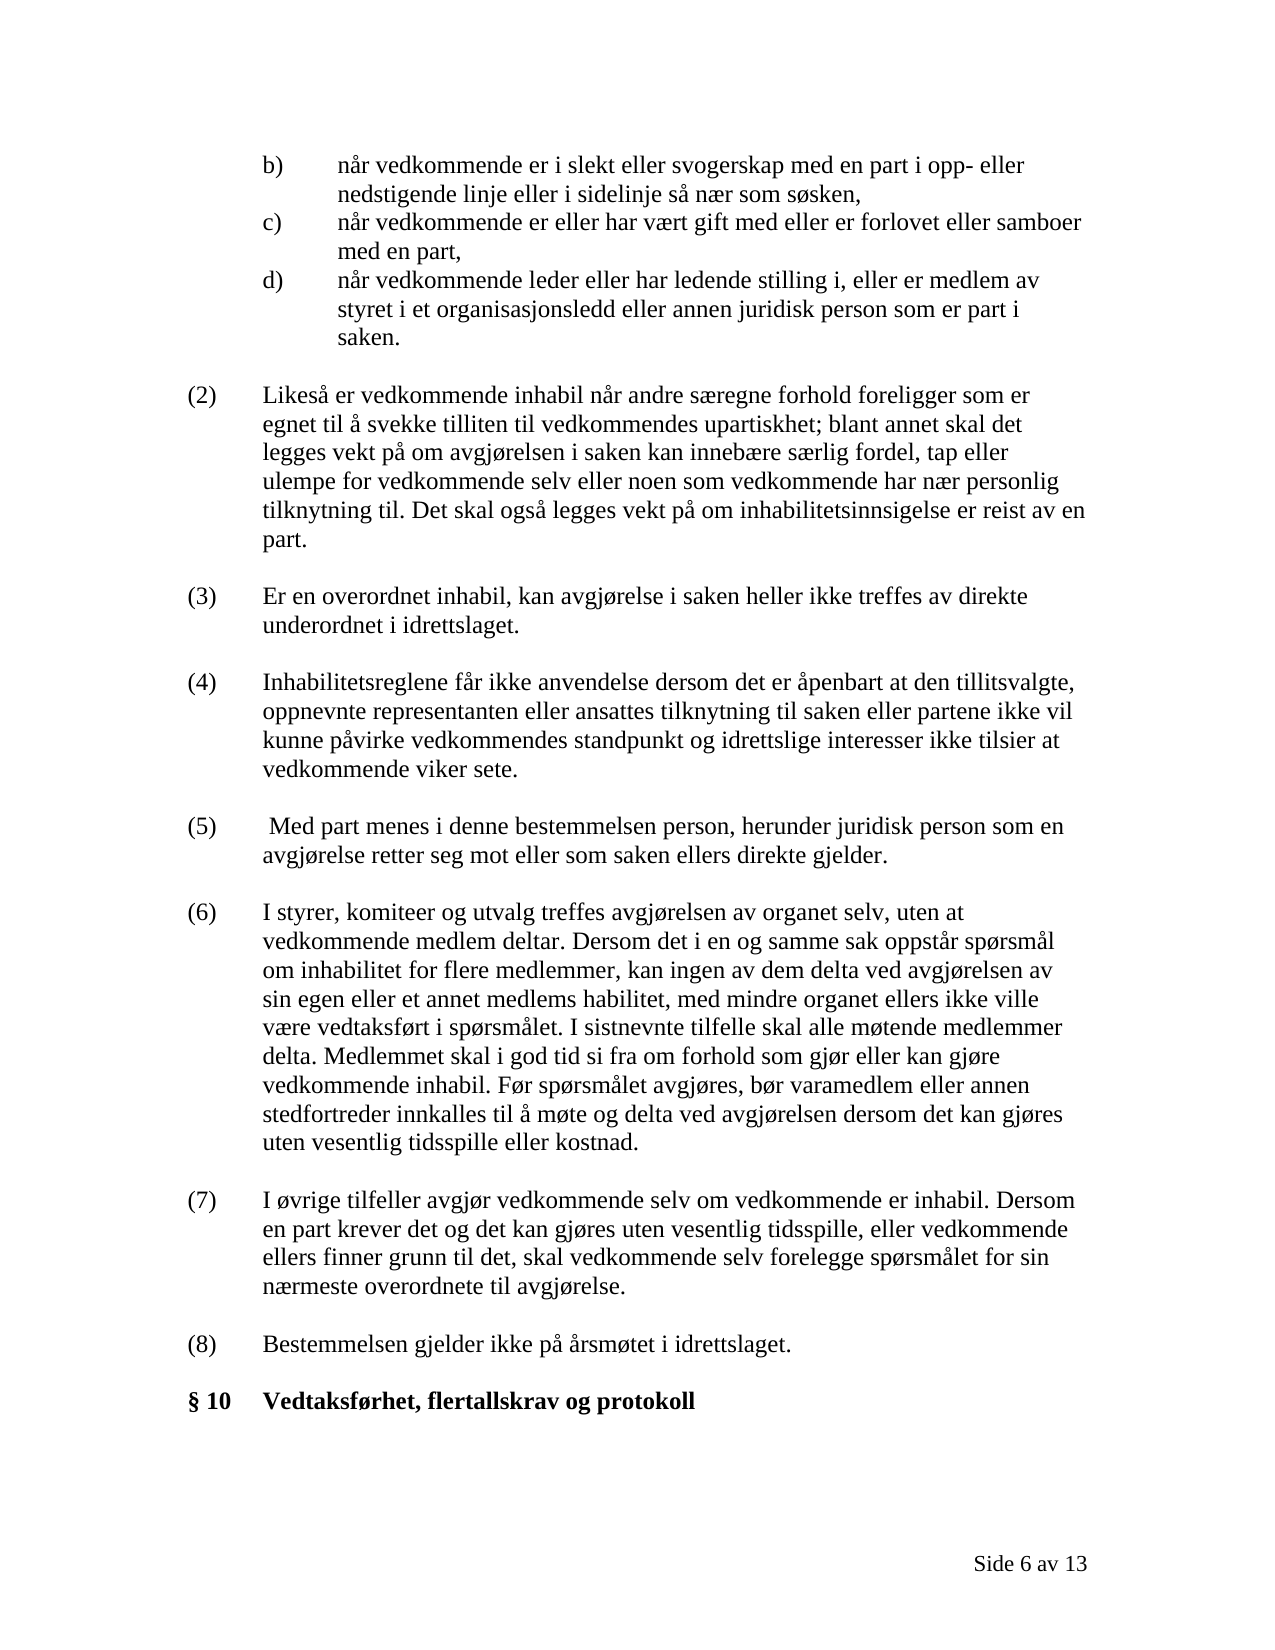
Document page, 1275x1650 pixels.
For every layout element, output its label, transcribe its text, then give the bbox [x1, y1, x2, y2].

text (3) Er en overordnet inhabil, kan avgjørelse i saken heller ikke treffes av direkte underordnet i idrettslaget. [187, 581, 1088, 639]
text b) når vedkommende er i slekt eller svogerskap med en part i opp- eller nedstigende linje eller i sidelinje så nær som søsken, [262, 150, 1088, 207]
text (4) Inhabilitetsreglene får ikke anvendelse dersom det er åpenbart at den tillitsvalgte, oppnevnte representanten eller ansattes tilknytning til saken eller partene ikke vil kunne påvirke vedkommendes standpunkt og idrettslige interesser ikke tilsier at vedkommende viker sete. [187, 667, 1088, 782]
text (7) I øvrige tilfeller avgjør vedkommende selv om vedkommende er inhabil. Dersom en part krever det og det kan gjøres uten vesentlig tidsspille, eller vedkommende ellers finner grunn til det, skal vedkommende selv forelegge spørsmålet for sin nærmeste overordnete til avgjørelse. [187, 1185, 1088, 1300]
text (5) Med part menes i denne bestemmelsen person, herunder juridisk person som en avgjørelse retter seg mot eller som saken ellers direkte gjelder. [187, 811, 1088, 869]
text c) når vedkommende er eller har vært gift med eller er forlovet eller samboer med en part, [262, 207, 1088, 265]
text d) når vedkommende leder eller har ledende stilling i, eller er medlem av styret i et organisasjonsledd eller annen juridisk person som er part i saken. [262, 265, 1088, 351]
text (6) I styrer, komiteer og utvalg treffes avgjørelsen av organet selv, uten at vedkommende medlem deltar. Dersom det i en og samme sak oppstår spørsmål om inhabilitet for flere medlemmer, kan ingen av dem delta ved avgjørelsen av sin egen eller et annet medlems habilitet, med mindre organet ellers ikke ville være vedtaksført i spørsmålet. I sistnevnte tilfelle skal alle møtende medlemmer delta. Medlemmet skal i god tid si fra om forhold som gjør eller kan gjøre vedkommende inhabil. Før spørsmålet avgjøres, bør varamedlem eller annen stedfortreder innkalles til å møte og delta ved avgjørelsen dersom det kan gjøres uten vesentlig tidsspille eller kostnad. [187, 897, 1088, 1156]
text (2) Likeså er vedkommende inhabil når andre særegne forhold foreligger som er egnet til å svekke tilliten til vedkommendes upartiskhet; blant annet skal det legges vekt på om avgjørelsen i saken kan innebære særlig fordel, tap eller ulempe for vedkommende selv eller noen som vedkommende har nær personlig tilknytning til. Det skal også legges vekt på om inhabilitetsinnsigelse er reist av en part. [187, 380, 1088, 552]
text § 10 Vedtaksførhet, flertallskrav og protokoll [187, 1386, 1088, 1415]
text (8) Bestemmelsen gjelder ikke på årsmøtet i idrettslaget. [187, 1329, 1088, 1357]
